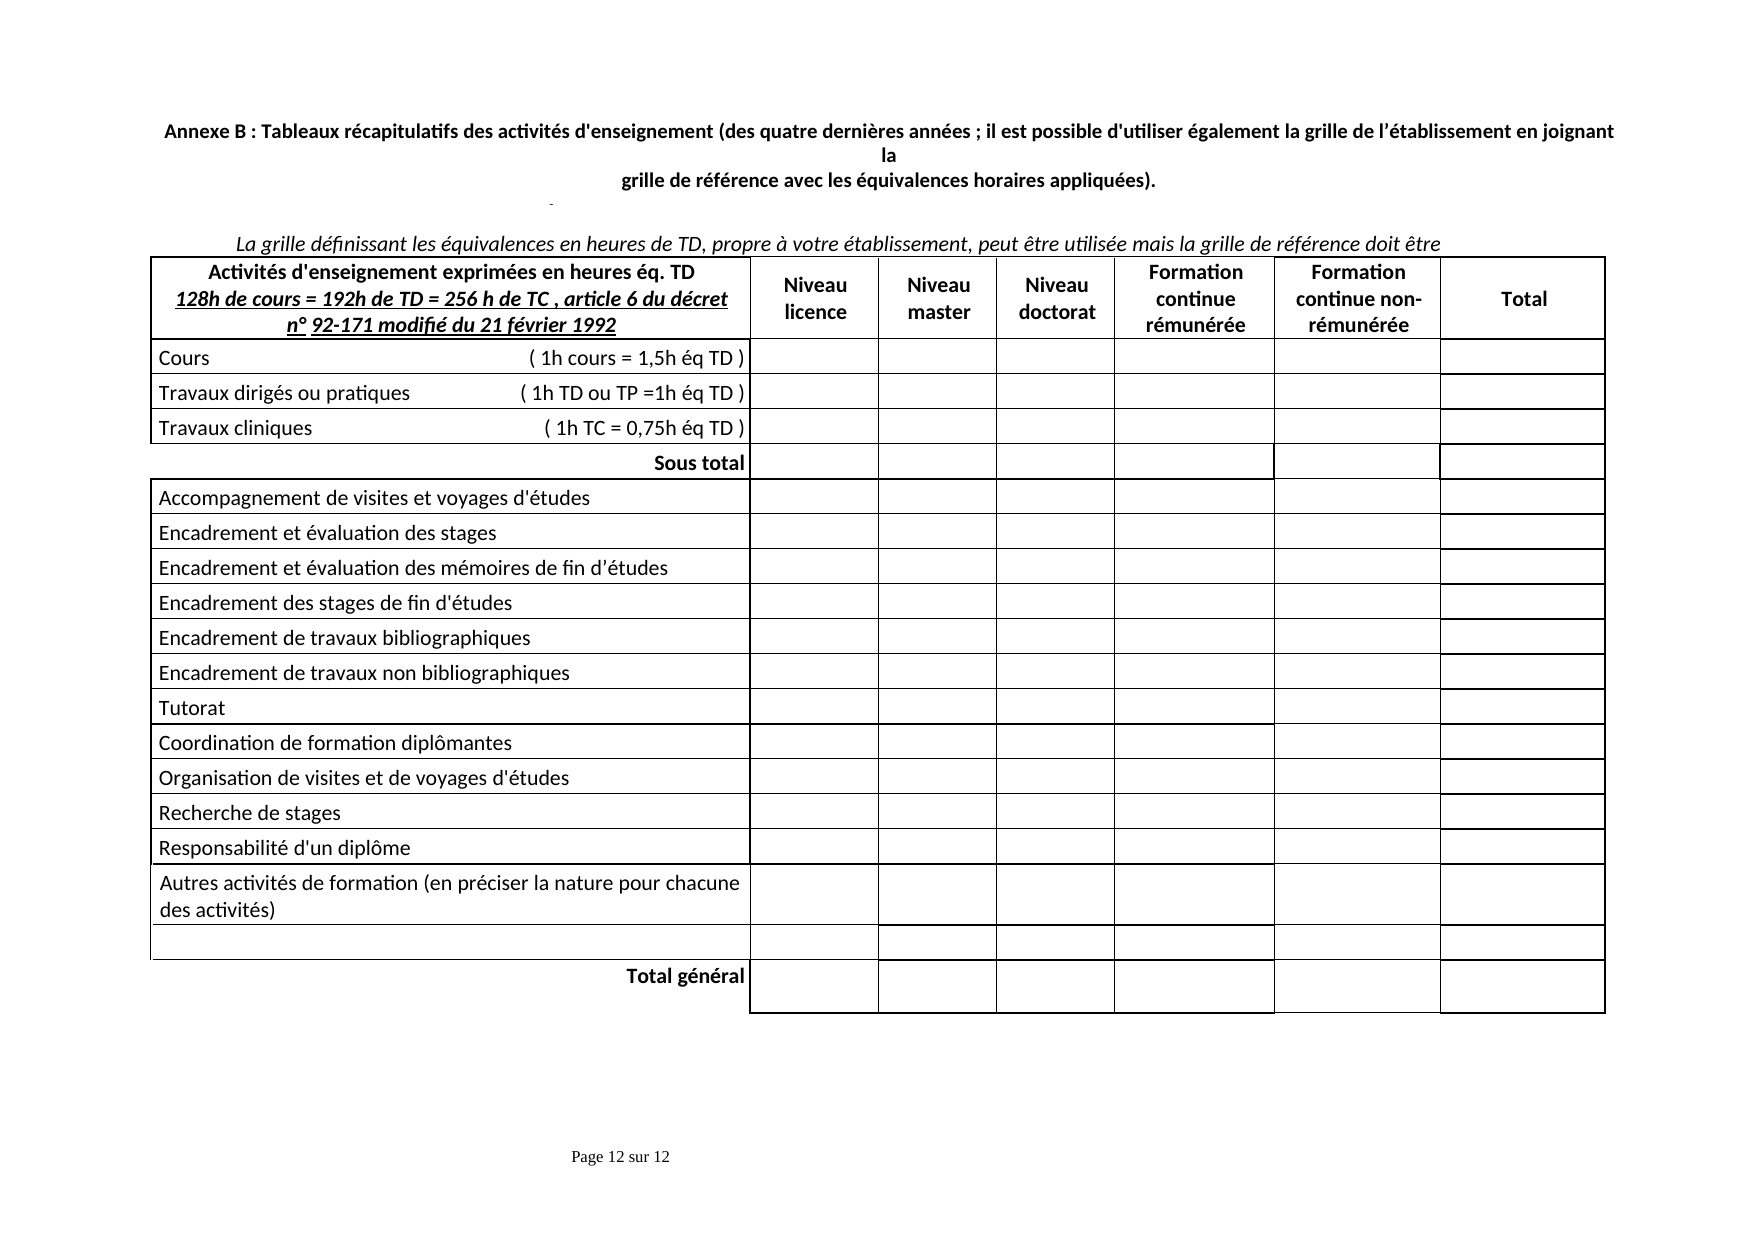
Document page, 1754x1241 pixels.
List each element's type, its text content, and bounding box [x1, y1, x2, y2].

table_cell [1275, 374, 1440, 408]
table_cell [1115, 619, 1274, 653]
table_cell [997, 584, 1114, 618]
table_cell [751, 339, 878, 373]
table_cell [751, 480, 878, 513]
table_cell [1275, 925, 1440, 959]
table_cell [997, 725, 1114, 758]
table_cell [751, 444, 878, 478]
table_cell [879, 725, 996, 758]
table_cell [1115, 759, 1274, 793]
table_cell [1441, 410, 1604, 443]
table_cell [997, 374, 1114, 408]
table_cell [879, 619, 996, 653]
table_cell [1441, 515, 1604, 548]
table_cell [1275, 724, 1440, 758]
table_cell [879, 654, 996, 688]
table_cell [751, 619, 878, 653]
table_cell [879, 374, 996, 408]
table_cell [1275, 960, 1440, 1012]
table_cell [1441, 480, 1604, 513]
table_cell [1115, 444, 1273, 478]
table_cell [1115, 339, 1274, 373]
table_cell [879, 339, 996, 373]
table_cell ( 1h cours = 1,5h éq TD ) [462, 340, 749, 373]
table_cell [1441, 865, 1604, 924]
table_cell [1115, 514, 1274, 548]
table_cell [1275, 829, 1440, 863]
table_cell [1115, 689, 1274, 723]
table_cell Tutorat [152, 689, 749, 723]
table_header Niveau master [878, 257, 996, 338]
table_cell [997, 759, 1114, 793]
table_cell [1441, 620, 1604, 653]
table_cell [997, 514, 1114, 548]
table_cell [751, 725, 878, 758]
table_cell Recherche de stages [152, 794, 749, 828]
table_cell [879, 514, 996, 548]
table_cell [751, 794, 878, 828]
table_cell [997, 961, 1114, 1012]
table_cell [997, 480, 1114, 513]
table_cell [1441, 830, 1604, 863]
table_header Niveau licence [751, 257, 878, 338]
table_cell [1441, 585, 1604, 618]
table_cell [1441, 550, 1604, 583]
table_cell Accompagnement de visites et voyages d'études [152, 480, 749, 513]
table_cell Sous total [151, 444, 749, 478]
table_cell [1115, 794, 1274, 828]
table_cell Organisation de visites et de voyages d'études [152, 759, 749, 793]
table_cell [1441, 445, 1604, 478]
table_cell [997, 794, 1114, 828]
table_cell [997, 549, 1114, 583]
table_cell [1275, 409, 1440, 443]
table_cell Cours [152, 340, 462, 373]
table_cell [1441, 340, 1604, 373]
table_cell [1115, 374, 1274, 408]
table_cell ( 1h TC = 0,75h éq TD ) [462, 409, 749, 443]
table_cell [997, 409, 1114, 443]
table_cell [1275, 479, 1440, 513]
table_cell [879, 549, 996, 583]
table_cell [997, 865, 1114, 924]
table_cell [879, 444, 996, 478]
table_cell [1441, 655, 1604, 688]
table_cell Encadrement et évaluation des mémoires de fin d’études [152, 549, 749, 583]
table_cell [997, 619, 1114, 653]
table_cell [1115, 654, 1274, 688]
table_header Formation continue rémunérée [1115, 257, 1274, 338]
table_cell Travaux cliniques [152, 409, 462, 443]
table_cell Autres activités de formation (en préciser la nature pour chacune des activités) [151, 864, 750, 924]
table_cell [751, 654, 878, 688]
table_cell Encadrement de travaux bibliographiques [152, 619, 749, 653]
table_cell [1275, 514, 1440, 548]
table_cell [1275, 654, 1440, 688]
table_cell [1275, 549, 1440, 583]
table_cell Encadrement de travaux non bibliographiques [152, 654, 749, 688]
table_cell Total général [151, 959, 749, 1012]
table_cell [1115, 549, 1274, 583]
table_cell [1441, 795, 1604, 828]
table_cell [997, 444, 1114, 478]
table_cell [1441, 690, 1604, 723]
table_cell [1115, 926, 1274, 959]
table_cell [751, 759, 878, 793]
table_cell [1275, 619, 1440, 653]
table_cell Encadrement des stages de fin d'études [152, 584, 749, 618]
table_header Total [1441, 258, 1604, 338]
table_cell Coordination de formation diplômantes [152, 725, 749, 758]
table_cell [751, 549, 878, 583]
table_cell [1275, 689, 1440, 723]
table_cell [1441, 926, 1604, 959]
table_cell ( 1h TD ou TP =1h éq TD ) [462, 374, 749, 408]
table_cell [1275, 759, 1440, 793]
table_cell [751, 409, 878, 443]
table_cell [1115, 961, 1274, 1012]
table_cell [879, 759, 996, 793]
table_cell [997, 829, 1114, 863]
table_cell [879, 926, 996, 959]
table_cell [1275, 794, 1440, 828]
table_cell [751, 689, 878, 723]
table_cell [997, 926, 1114, 959]
table_cell [879, 829, 996, 863]
table_cell [751, 960, 878, 1012]
table_cell [751, 514, 878, 548]
table_cell [1115, 584, 1274, 618]
table_cell [1275, 444, 1439, 478]
table_cell [1115, 725, 1274, 758]
table_cell [151, 924, 750, 959]
table_cell Encadrement et évaluation des stages [152, 514, 749, 548]
table_cell [879, 689, 996, 723]
table_cell [1115, 480, 1274, 513]
table_header Activités d'enseignement exprimées en heures éq. TD 128h de cours = 192h de TD = 256 h de TC , article 6 du décret n° 92-171 modifié du 21 février 1992 [152, 258, 750, 338]
table_cell Travaux dirigés ou pratiques [152, 374, 462, 408]
table_cell [1115, 865, 1274, 924]
table_cell [1115, 409, 1274, 443]
table_cell [751, 925, 878, 959]
table_cell [751, 374, 878, 408]
table_cell [879, 584, 996, 618]
table_header Formation continue non- rémunérée [1275, 258, 1440, 338]
table_cell [997, 654, 1114, 688]
table_header Niveau doctorat [996, 257, 1115, 338]
table_cell [1441, 375, 1604, 408]
table_cell [1441, 725, 1604, 758]
table_cell [1441, 760, 1604, 793]
table_cell [879, 409, 996, 443]
table_cell [879, 865, 996, 924]
table_cell Responsabilité d'un diplôme [152, 829, 749, 863]
table_cell [751, 865, 878, 924]
table_cell [997, 689, 1114, 723]
table_cell [1441, 961, 1604, 1012]
table_cell [1115, 829, 1274, 863]
table_cell [751, 829, 878, 863]
table_cell [1275, 864, 1440, 924]
table_cell [1275, 339, 1440, 373]
table_cell [879, 794, 996, 828]
table_cell [879, 961, 996, 1012]
table_cell [879, 480, 996, 513]
table_cell [997, 339, 1114, 373]
table_cell [1275, 584, 1440, 618]
table_cell [751, 584, 878, 618]
